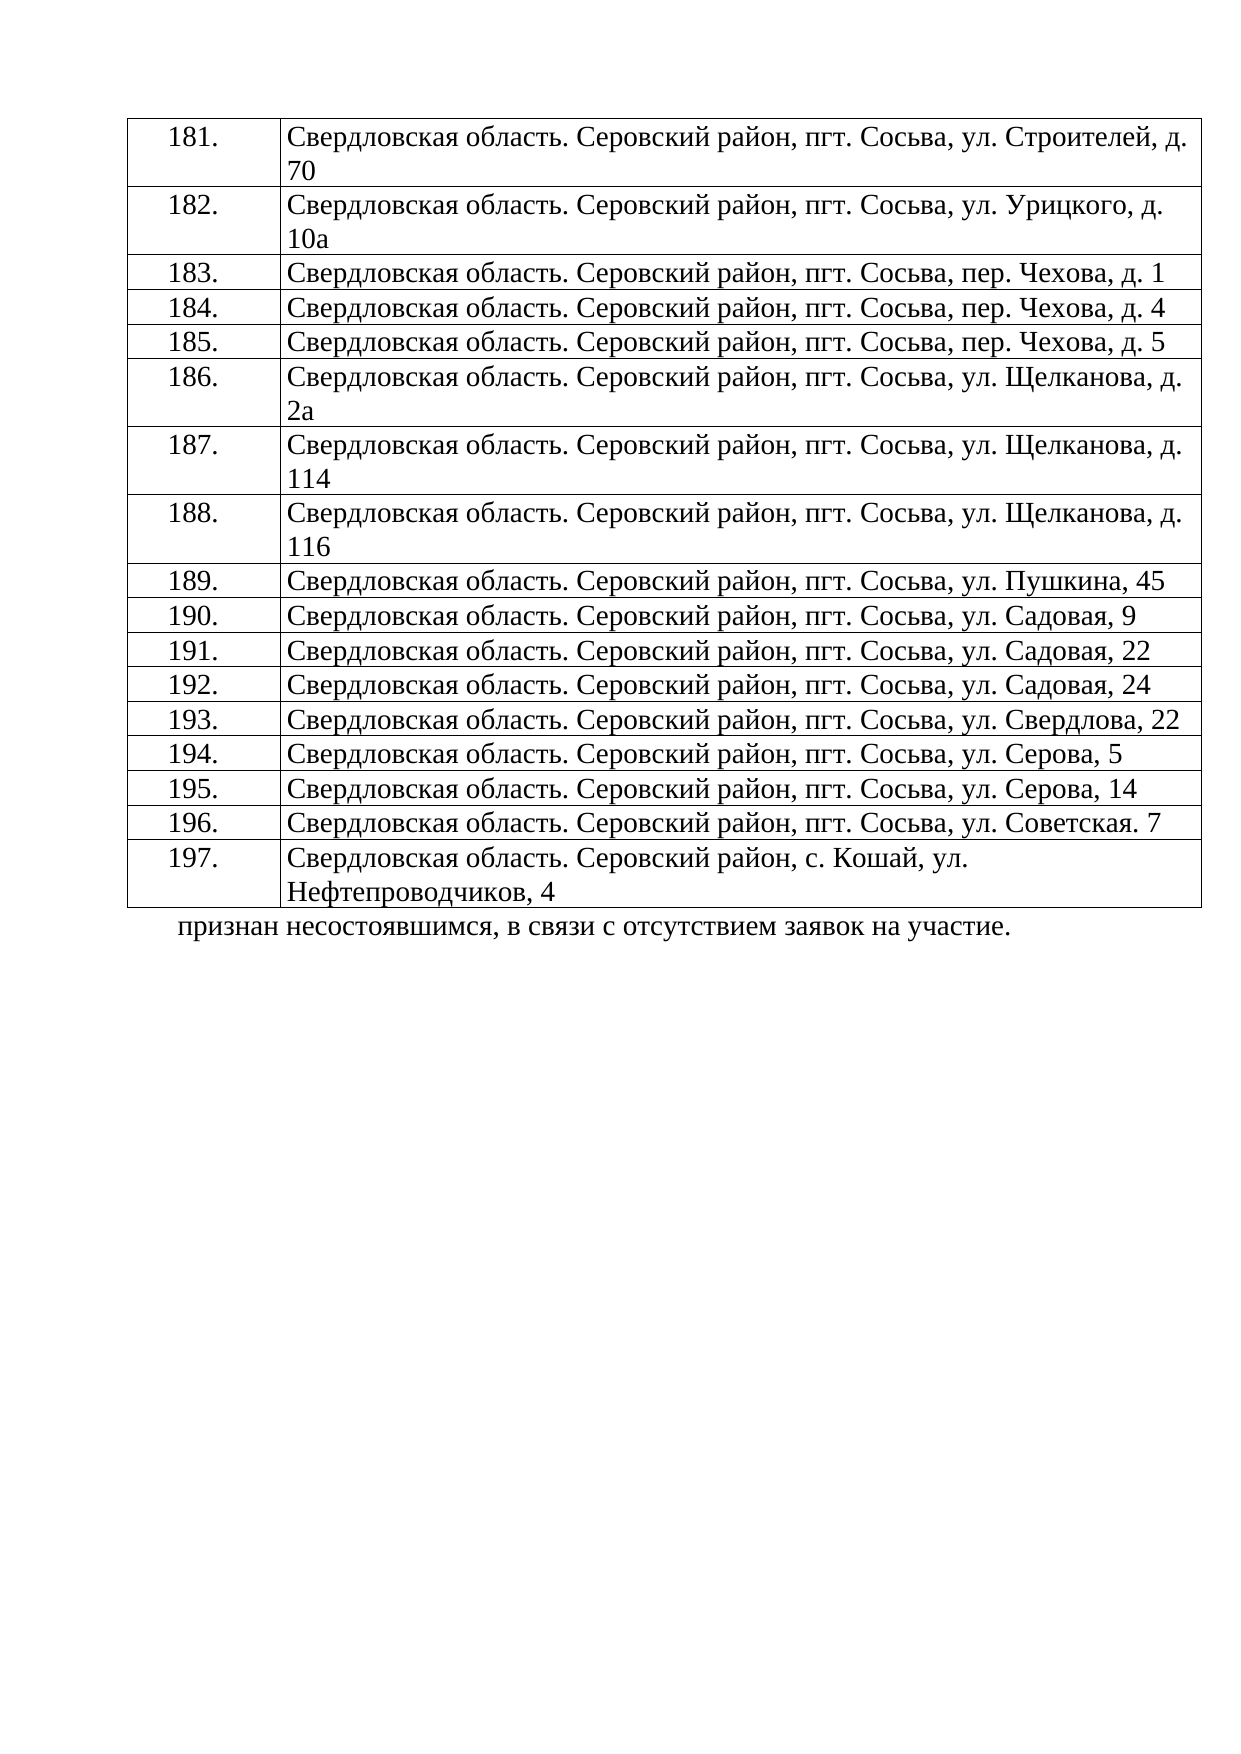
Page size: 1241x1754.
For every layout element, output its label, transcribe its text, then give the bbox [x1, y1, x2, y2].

table_cell [128, 290, 280, 323]
table_cell Свердловская область. Серовский район, пгт. Сосьва, ул. Советская. 7 [281, 806, 1201, 839]
table_cell Свердловская область. Серовский район, пгт. Сосьва, пер. Чехова, д. 1 [281, 255, 1201, 289]
table_cell [128, 325, 280, 358]
table_cell [128, 564, 280, 597]
table_cell Свердловская область. Серовский район, с. Кошай, ул. Нефтепроводчиков, 4 [281, 840, 1201, 907]
table_cell [128, 255, 280, 289]
table_cell [128, 187, 280, 254]
table_cell [128, 119, 280, 186]
table_cell [128, 806, 280, 839]
table_cell Свердловская область. Серовский район, пгт. Сосьва, ул. Щелканова, д. 2а [281, 359, 1201, 426]
table_cell Свердловская область. Серовский район, пгт. Сосьва, ул. Серова, 5 [281, 736, 1201, 770]
table_cell [128, 736, 280, 770]
table_cell [128, 359, 280, 426]
table_cell Свердловская область. Серовский район, пгт. Сосьва, ул. Щелканова, д. 114 [281, 427, 1201, 494]
table_cell Свердловская область. Серовский район, пгт. Сосьва, ул. Пушкина, 45 [281, 564, 1201, 597]
table_cell [128, 702, 280, 735]
table_cell Свердловская область. Серовский район, пгт. Сосьва, ул. Садовая, 9 [281, 598, 1201, 632]
table_cell [128, 633, 280, 666]
table_cell Свердловская область. Серовский район, пгт. Сосьва, пер. Чехова, д. 5 [281, 325, 1201, 358]
table_cell Свердловская область. Серовский район, пгт. Сосьва, ул. Свердлова, 22 [281, 702, 1201, 735]
table_cell [128, 427, 280, 494]
table_cell [128, 667, 280, 701]
table_cell Свердловская область. Серовский район, пгт. Сосьва, ул. Серова, 14 [281, 771, 1201, 804]
table_cell [128, 771, 280, 804]
table_cell Свердловская область. Серовский район, пгт. Сосьва, ул. Садовая, 22 [281, 633, 1201, 666]
table_cell Свердловская область. Серовский район, пгт. Сосьва, пер. Чехова, д. 4 [281, 290, 1201, 323]
table_cell Свердловская область. Серовский район, пгт. Сосьва, ул. Щелканова, д. 116 [281, 495, 1201, 562]
table_cell [128, 495, 280, 562]
table_cell Свердловская область. Серовский район, пгт. Сосьва, ул. Строителей, д. 70 [281, 119, 1201, 186]
table_cell [128, 598, 280, 632]
table_cell Свердловская область. Серовский район, пгт. Сосьва, ул. Садовая, 24 [281, 667, 1201, 701]
table_cell Свердловская область. Серовский район, пгт. Сосьва, ул. Урицкого, д. 10а [281, 187, 1201, 254]
table_cell [128, 840, 280, 907]
text признан несостоявшимся, в связи с отсутствием заявок на участие. [177, 908, 1152, 942]
